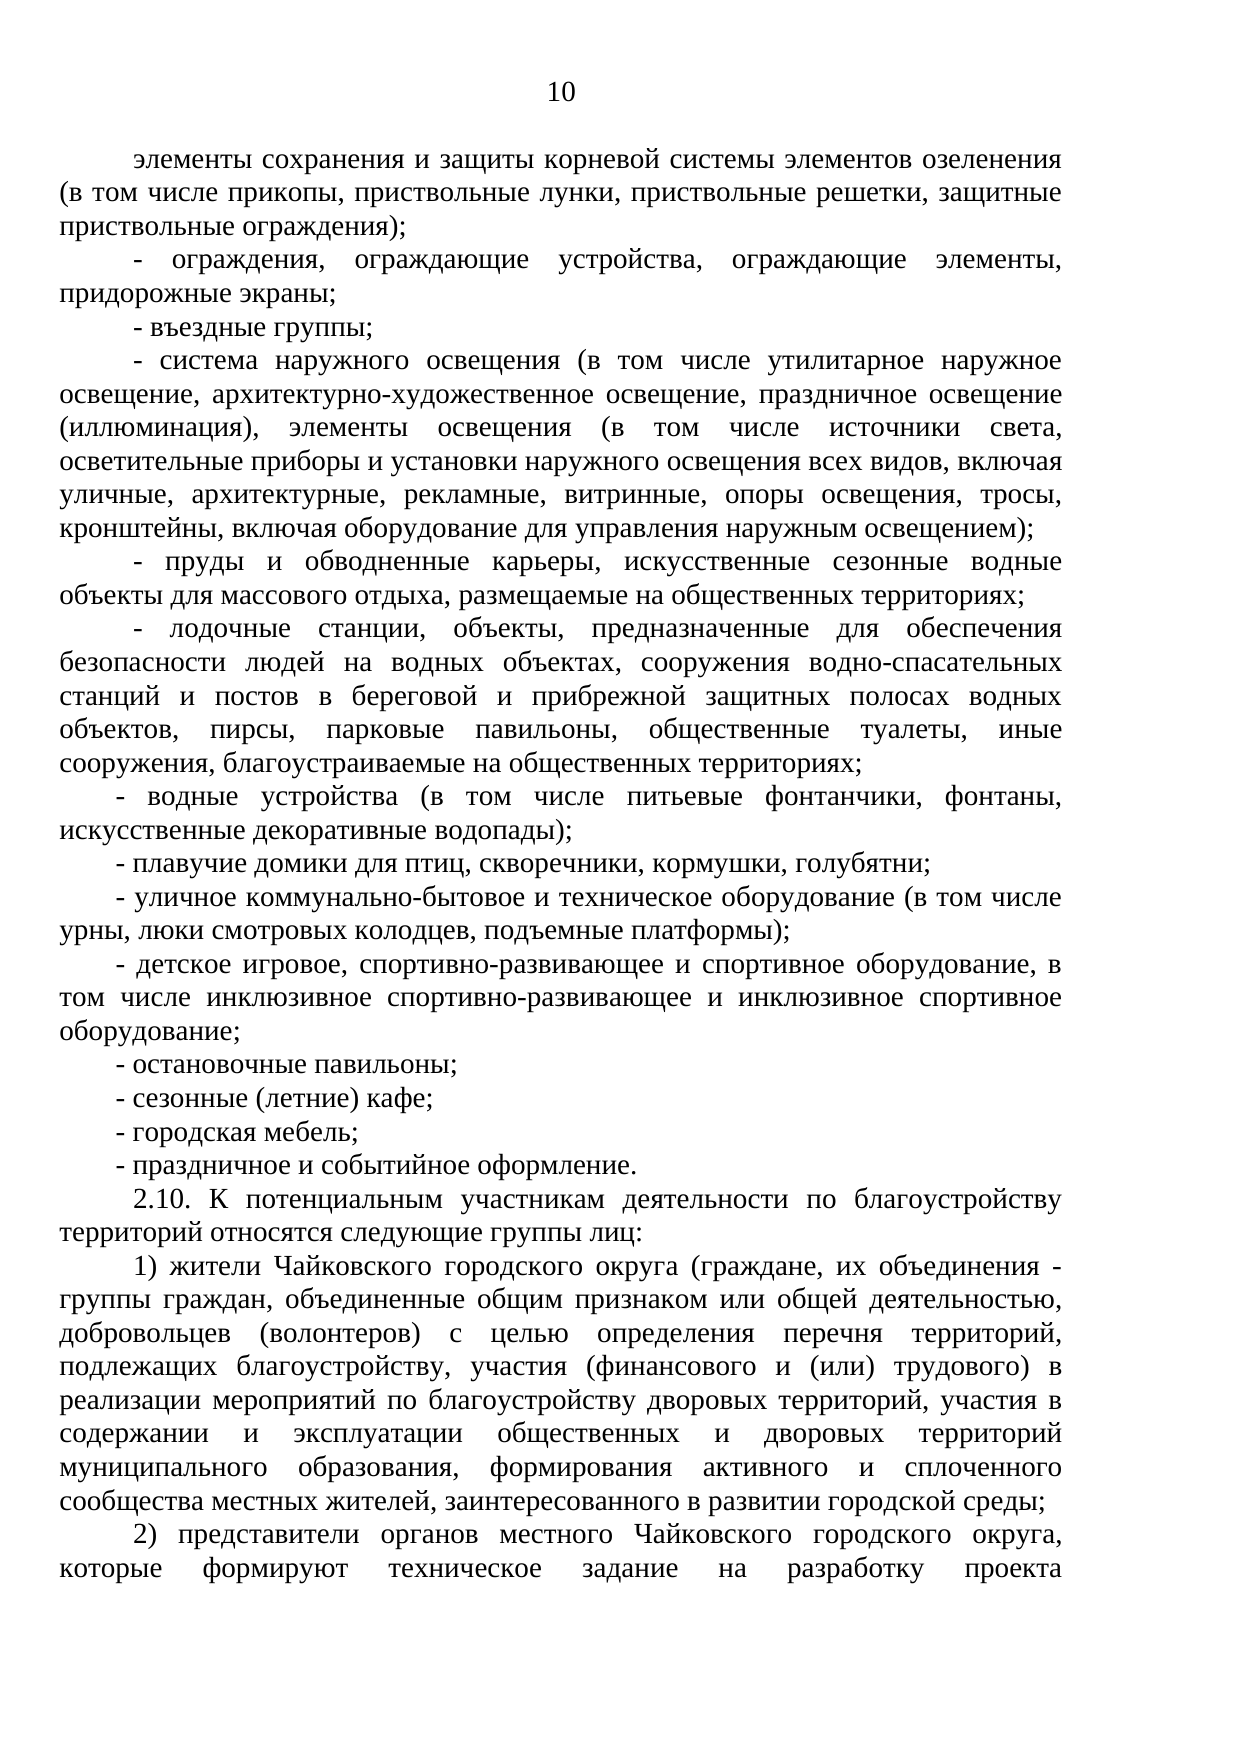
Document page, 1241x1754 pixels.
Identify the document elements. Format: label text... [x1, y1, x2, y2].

text - плавучие домики для птиц, скворечники, кормушки, голубятни; [59, 845, 1063, 879]
text - городская мебель; [59, 1114, 1063, 1147]
text элементы сохранения и защиты корневой системы элементов озеленения (в том числе прикопы, приствольные лунки, приствольные решетки, защитные приствольные ограждения); [59, 141, 1063, 242]
text - уличное коммунально-бытовое и техническое оборудование (в том числе урны, люки смотровых колодцев, подъемные платформы); [59, 879, 1063, 946]
text - остановочные павильоны; [59, 1047, 1063, 1080]
text 2.10. К потенциальным участникам деятельности по благоустройству территорий относятся следующие группы лиц: [59, 1181, 1063, 1248]
text 1) жители Чайковского городского округа (граждане, их объединения - группы граждан, объединенные общим признаком или общей деятельностью, добровольцев (волонтеров) с целью определения перечня территорий, подлежащих благоустройству, участия (финансового и (или) трудового) в реализации мероприятий по благоустройству дворовых территорий, участия в содержании и эксплуатации общественных и дворовых территорий муниципального образования, формирования активного и сплоченного сообщества местных жителей, заинтересованного в развитии городской среды; [59, 1248, 1063, 1516]
text - въездные группы; [59, 309, 1063, 342]
text - праздничное и событийное оформление. [59, 1147, 1063, 1181]
text - детское игровое, спортивно-развивающее и спортивное оборудование, в том числе инклюзивное спортивно-развивающее и инклюзивное спортивное оборудование; [59, 946, 1063, 1047]
text - система наружного освещения (в том числе утилитарное наружное освещение, архитектурно-художественное освещение, праздничное освещение (иллюминация), элементы освещения (в том числе источники света, осветительные приборы и установки наружного освещения всех видов, включая уличные, архитектурные, рекламные, витринные, опоры освещения, тросы, кронштейны, включая оборудование для управления наружным освещением); [59, 342, 1063, 543]
text - пруды и обводненные карьеры, искусственные сезонные водные объекты для массового отдыха, размещаемые на общественных территориях; [59, 543, 1063, 611]
text - лодочные станции, объекты, предназначенные для обеспечения безопасности людей на водных объектах, сооружения водно-спасательных станций и постов в береговой и прибрежной защитных полосах водных объектов, пирсы, парковые павильоны, общественные туалеты, иные сооружения, благоустраиваемые на общественных территориях; [59, 611, 1063, 778]
text - ограждения, ограждающие устройства, ограждающие элементы, придорожные экраны; [59, 242, 1063, 309]
text - сезонные (летние) кафе; [59, 1080, 1063, 1114]
text - водные устройства (в том числе питьевые фонтанчики, фонтаны, искусственные декоративные водопады); [59, 778, 1063, 845]
